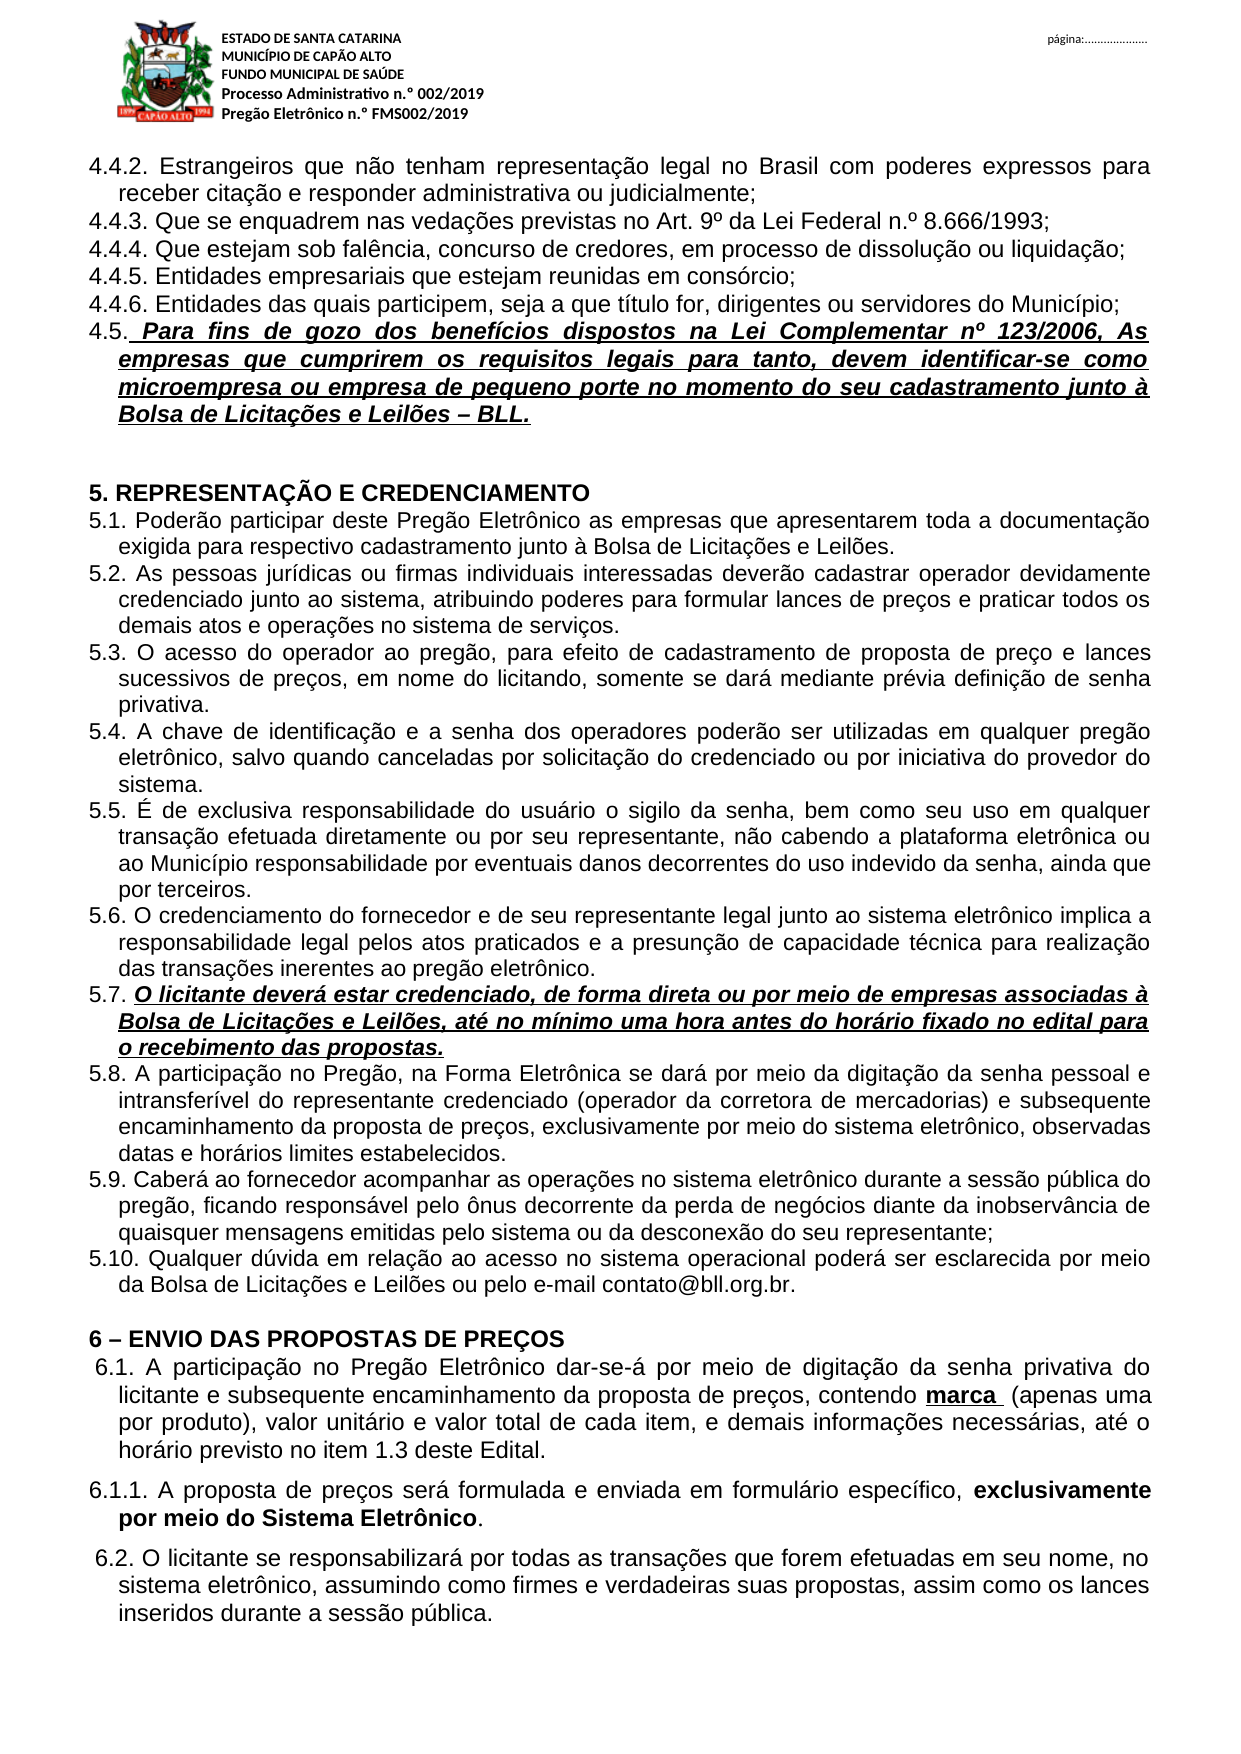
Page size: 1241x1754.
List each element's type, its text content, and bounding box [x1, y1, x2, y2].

text 5.6. O credenciamento do fornecedor e de seu representante legal junto ao sistema eletrônico implica a responsabilidade legal pelos atos praticados e a presunção de capacidade técnica para realização das transações inerentes ao pregão eletrônico. [88, 902, 1152, 981]
text 5.7. O licitante deverá estar credenciado, de forma direta ou por meio de empresas associadas à Bolsa de Licitações e Leilões, até no mínimo uma hora antes do horário fixado no edital para o recebimento das propostas. [88, 981, 1152, 1060]
text 5.5. É de exclusiva responsabilidade do usuário o sigilo da senha, bem como seu uso em qualquer transação efetuada diretamente ou por seu representante, não cabendo a plataforma eletrônica ou ao Município responsabilidade por eventuais danos decorrentes do uso indevido da senha, ainda que por terceiros. [88, 797, 1152, 902]
text 6.1.1. A proposta de preços será formulada e enviada em formulário específico, exclusivamente por meio do Sistema Eletrônico. [88, 1476, 1152, 1531]
text 4.4.2. Estrangeiros que não tenham representação legal no Brasil com poderes expressos para receber citação e responder administrativa ou judicialmente; [88, 152, 1152, 207]
text 5.1. Poderão participar deste Pregão Eletrônico as empresas que apresentarem toda a documentação exigida para respectivo cadastramento junto à Bolsa de Licitações e Leilões. [88, 507, 1152, 560]
text 4.4.6. Entidades das quais participem, seja a que título for, dirigentes ou servidores do Município; [88, 290, 1152, 317]
text 4.5. Para fins de gozo dos benefícios dispostos na Lei Complementar nº 123/2006, As empresas que cumprirem os requisitos legais para tanto, devem identificar-se como microempresa ou empresa de pequeno porte no momento do seu cadastramento junto à Bolsa de Licitações e Leilões – BLL. [88, 317, 1152, 428]
text 4.4.4. Que estejam sob falência, concurso de credores, em processo de dissolução ou liquidação; [88, 234, 1152, 262]
text 5.10. Qualquer dúvida em relação ao acesso no sistema operacional poderá ser esclarecida por meio da Bolsa de Licitações e Leilões ou pelo e-mail contato@bll.org.br. [88, 1245, 1152, 1298]
text 6.2. O licitante se responsabilizará por todas as transações que forem efetuadas em seu nome, no sistema eletrônico, assumindo como firmes e verdadeiras suas propostas, assim como os lances inseridos durante a sessão pública. [88, 1544, 1152, 1627]
picture [116, 17, 215, 126]
text 6 – ENVIO DAS PROPOSTAS DE PREÇOS [88, 1325, 1152, 1353]
text 4.4.3. Que se enquadrem nas vedações previstas no Art. 9º da Lei Federal n.º 8.666/1993; [88, 207, 1152, 234]
text 4.4.5. Entidades empresariais que estejam reunidas em consórcio; [88, 262, 1152, 290]
text 5.9. Caberá ao fornecedor acompanhar as operações no sistema eletrônico durante a sessão pública do pregão, ficando responsável pelo ônus decorrente da perda de negócios diante da inobservância de quaisquer mensagens emitidas pelo sistema ou da desconexão do seu representante; [88, 1166, 1152, 1245]
text 5.4. A chave de identificação e a senha dos operadores poderão ser utilizadas em qualquer pregão eletrônico, salvo quando canceladas por solicitação do credenciado ou por iniciativa do provedor do sistema. [88, 718, 1152, 797]
text 6.1. A participação no Pregão Eletrônico dar-se-á por meio de digitação da senha privativa do licitante e subsequente encaminhamento da proposta de preços, contendo marca (apenas uma por produto), valor unitário e valor total de cada item, e demais informações necessárias, até o horário previsto no item 1.3 deste Edital. [88, 1353, 1152, 1463]
text 5.2. As pessoas jurídicas ou firmas individuais interessadas deverão cadastrar operador devidamente credenciado junto ao sistema, atribuindo poderes para formular lances de preços e praticar todos os demais atos e operações no sistema de serviços. [88, 560, 1152, 639]
text 5.3. O acesso do operador ao pregão, para efeito de cadastramento de proposta de preço e lances sucessivos de preços, em nome do licitando, somente se dará mediante prévia definição de senha privativa. [88, 639, 1152, 718]
text 5. REPRESENTAÇÃO E CREDENCIAMENTO [88, 479, 1152, 507]
text 5.8. A participação no Pregão, na Forma Eletrônica se dará por meio da digitação da senha pessoal e intransferível do representante credenciado (operador da corretora de mercadorias) e subsequente encaminhamento da proposta de preços, exclusivamente por meio do sistema eletrônico, observadas datas e horários limites estabelecidos. [88, 1060, 1152, 1166]
